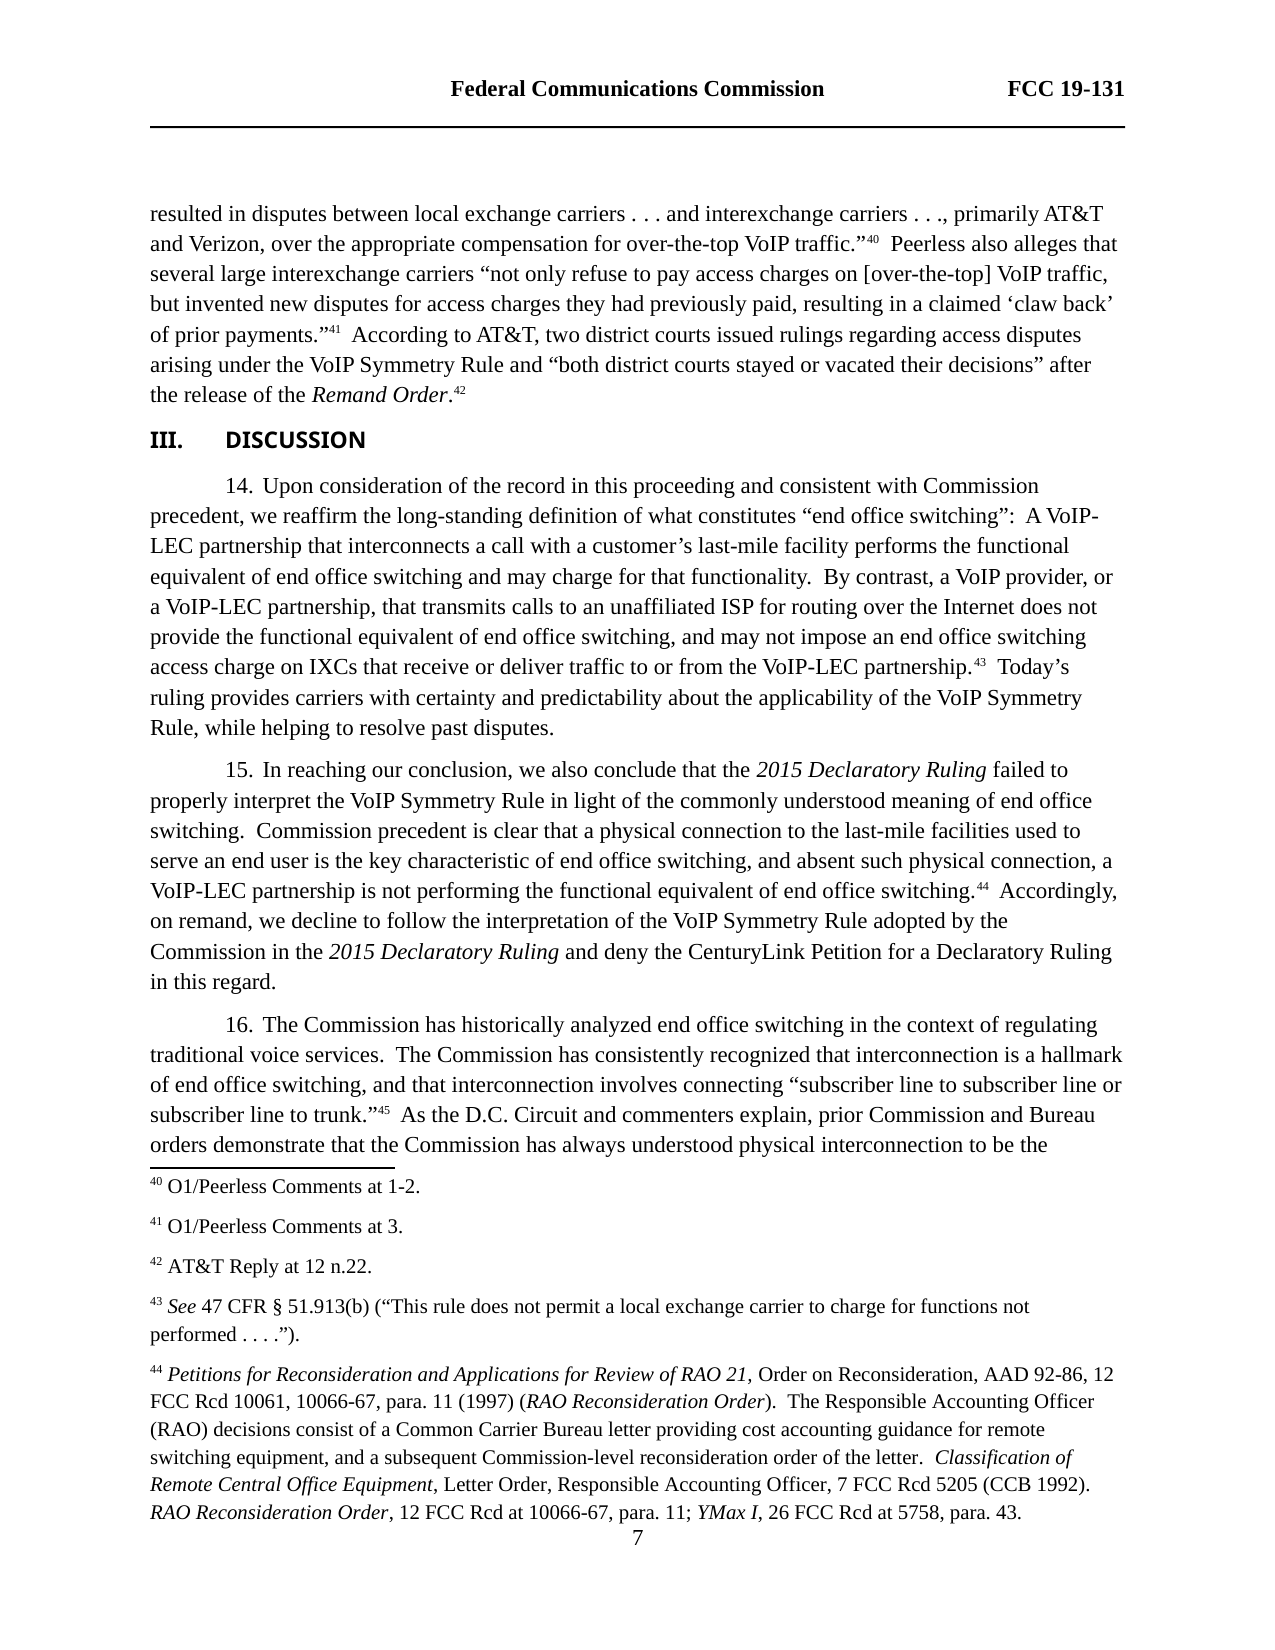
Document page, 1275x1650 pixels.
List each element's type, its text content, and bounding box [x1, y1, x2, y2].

text Litigation and other disputes regarding access charges related to the VoIP Symmetry Rule continue. In its Petition, CenturyLink details ongoing litigation regarding the interpretation of the VoIP Symmetry Rule. According to O1 Communications and Peerless Network, the Remand Order “has resulted in disputes between local exchange carriers . . . and interexchange carriers . . ., primarily AT&T and Verizon, over the appropriate compensation for over-the-top VoIP traffic.” Peerless also alleges that several large interexchange carriers “not only refuse to pay access charges on [over-the-top] VoIP traffic, but invented new disputes for access charges they had previously paid, resulting in a claimed ‘claw back’ of prior payments.” According to AT&T, two district courts issued rulings regarding access disputes arising under the VoIP Symmetry Rule and “both district courts stayed or vacated their decisions” after the release of the Remand Order. [150, 200, 1125, 407]
text In reaching our conclusion, we also conclude that the 2015 Declaratory Ruling failed to properly interpret the VoIP Symmetry Rule in light of the commonly understood meaning of end office switching. Commission precedent is clear that a physical connection to the last-mile facilities used to serve an end user is the key characteristic of end office switching, and absent such physical connection, a VoIP-LEC partnership is not performing the functional equivalent of end office switching. Accordingly, on remand, we decline to follow the interpretation of the VoIP Symmetry Rule adopted by the Commission in the 2015 Declaratory Ruling and deny the CenturyLink Petition for a Declaratory Ruling in this regard. [150, 757, 1125, 994]
subtitle discussion [150, 424, 1125, 455]
text Upon consideration of the record in this proceeding and consistent with Commission precedent, we reaffirm the long-standing definition of what constitutes “end office switching”: A VoIP-LEC partnership that interconnects a call with a customer’s last-mile facility performs the functional equivalent of end office switching and may charge for that functionality. By contrast, a VoIP provider, or a VoIP-LEC partnership, that transmits calls to an unaffiliated ISP for routing over the Internet does not provide the functional equivalent of end office switching, and may not impose an end office switching access charge on IXCs that receive or deliver traffic to or from the VoIP-LEC partnership. Today’s ruling provides carriers with certainty and predictability about the applicability of the VoIP Symmetry Rule, while helping to resolve past disputes. [150, 472, 1125, 740]
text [150, 1011, 1125, 1158]
